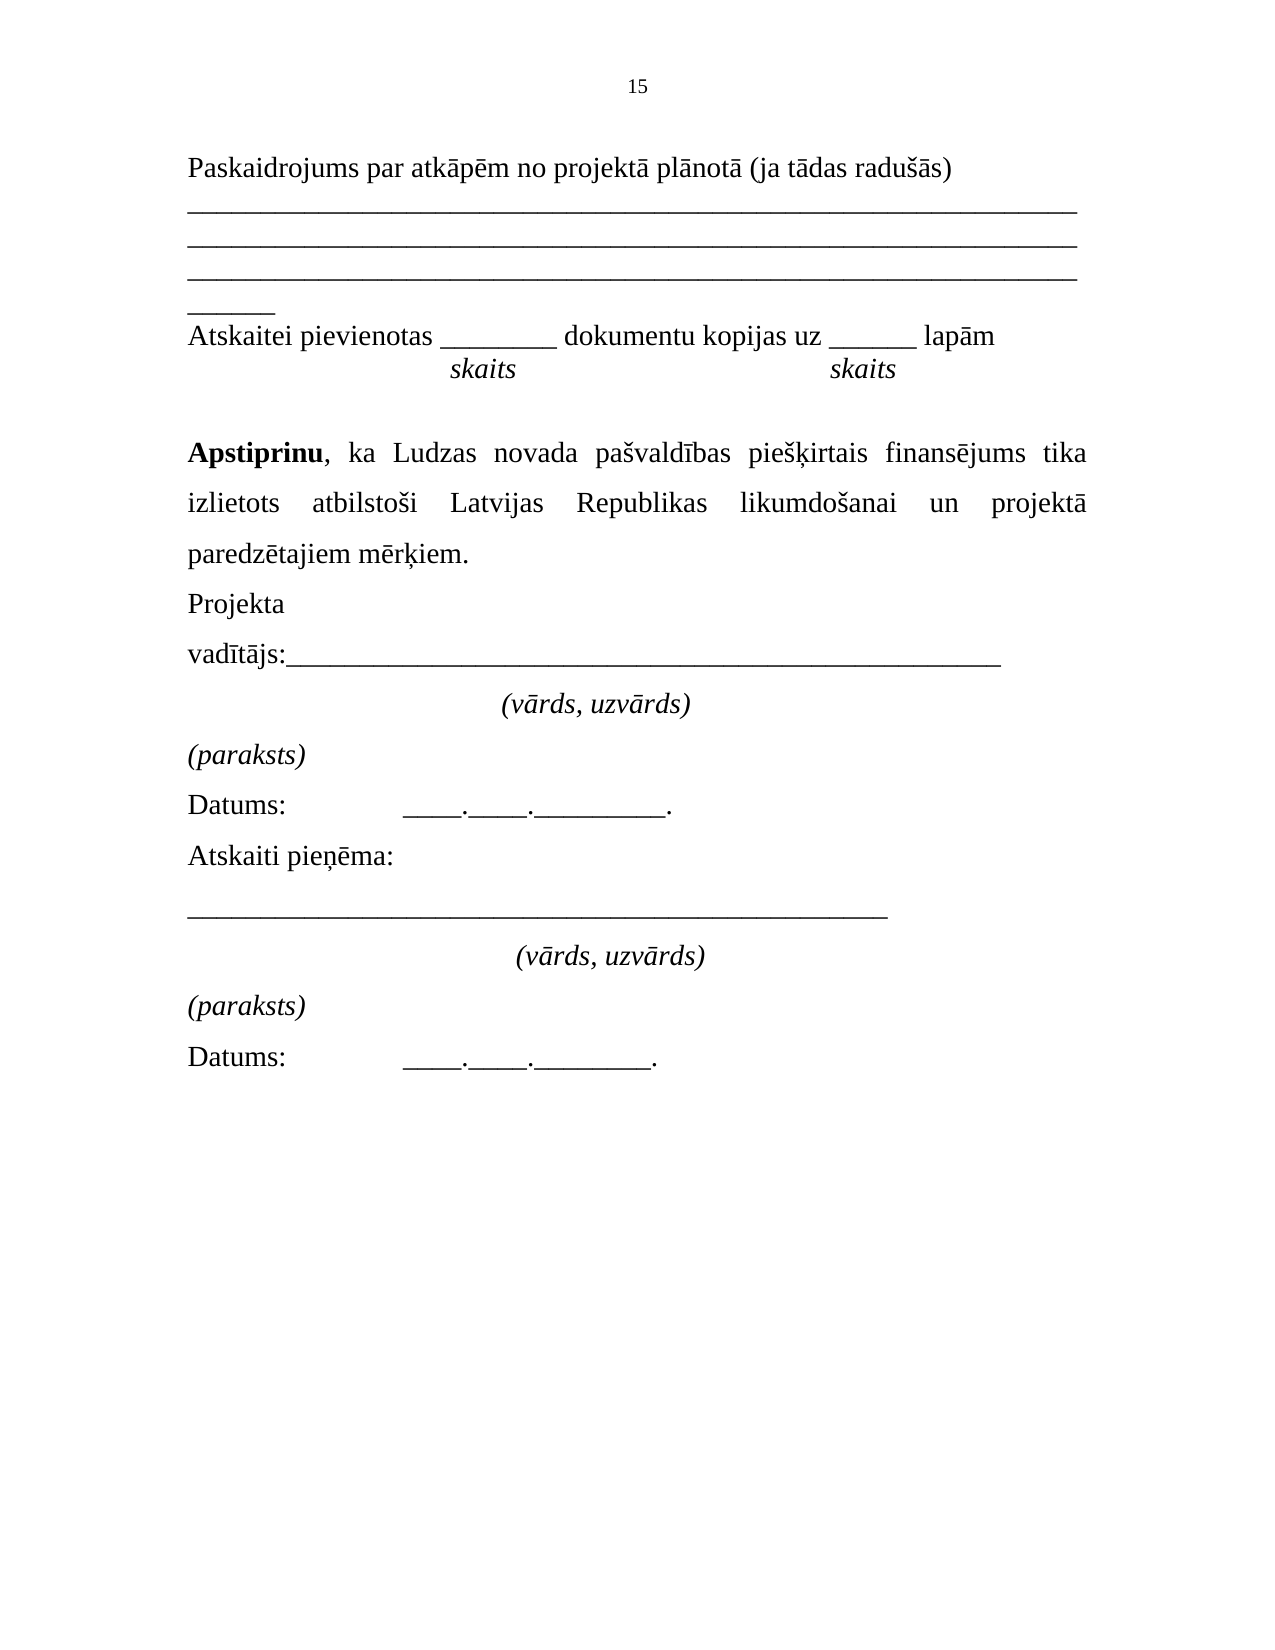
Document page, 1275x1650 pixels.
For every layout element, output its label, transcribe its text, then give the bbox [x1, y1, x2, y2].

text Atskaitei pievienotas ________ dokumentu kopijas uz ______ lapām [187, 318, 1087, 351]
text Datums: ____.____._________. [187, 787, 1087, 821]
text Paskaidrojums par atkāpēm no projektā plānotā (ja tādas radušās) _____________________________________________________________________________________________________________________________________________________________________________________________ [187, 150, 1087, 318]
text (vārds, uzvārds) (paraksts) [187, 687, 1087, 771]
text Projekta vadītājs:_________________________________________________ [187, 586, 1087, 670]
text (vārds, uzvārds) (paraksts) [187, 938, 1087, 1022]
text Datums: ____.____.________. [187, 1039, 1087, 1072]
text Atskaiti pieņēma: ________________________________________________ [187, 838, 1087, 921]
text Apstiprinu, ka Ludzas novada pašvaldības piešķirtais finansējums tika izlietots atbilstoši Latvijas Republikas likumdošanai un projektā paredzētajiem mērķiem. [187, 435, 1087, 569]
text skaits skaits [187, 351, 1087, 385]
